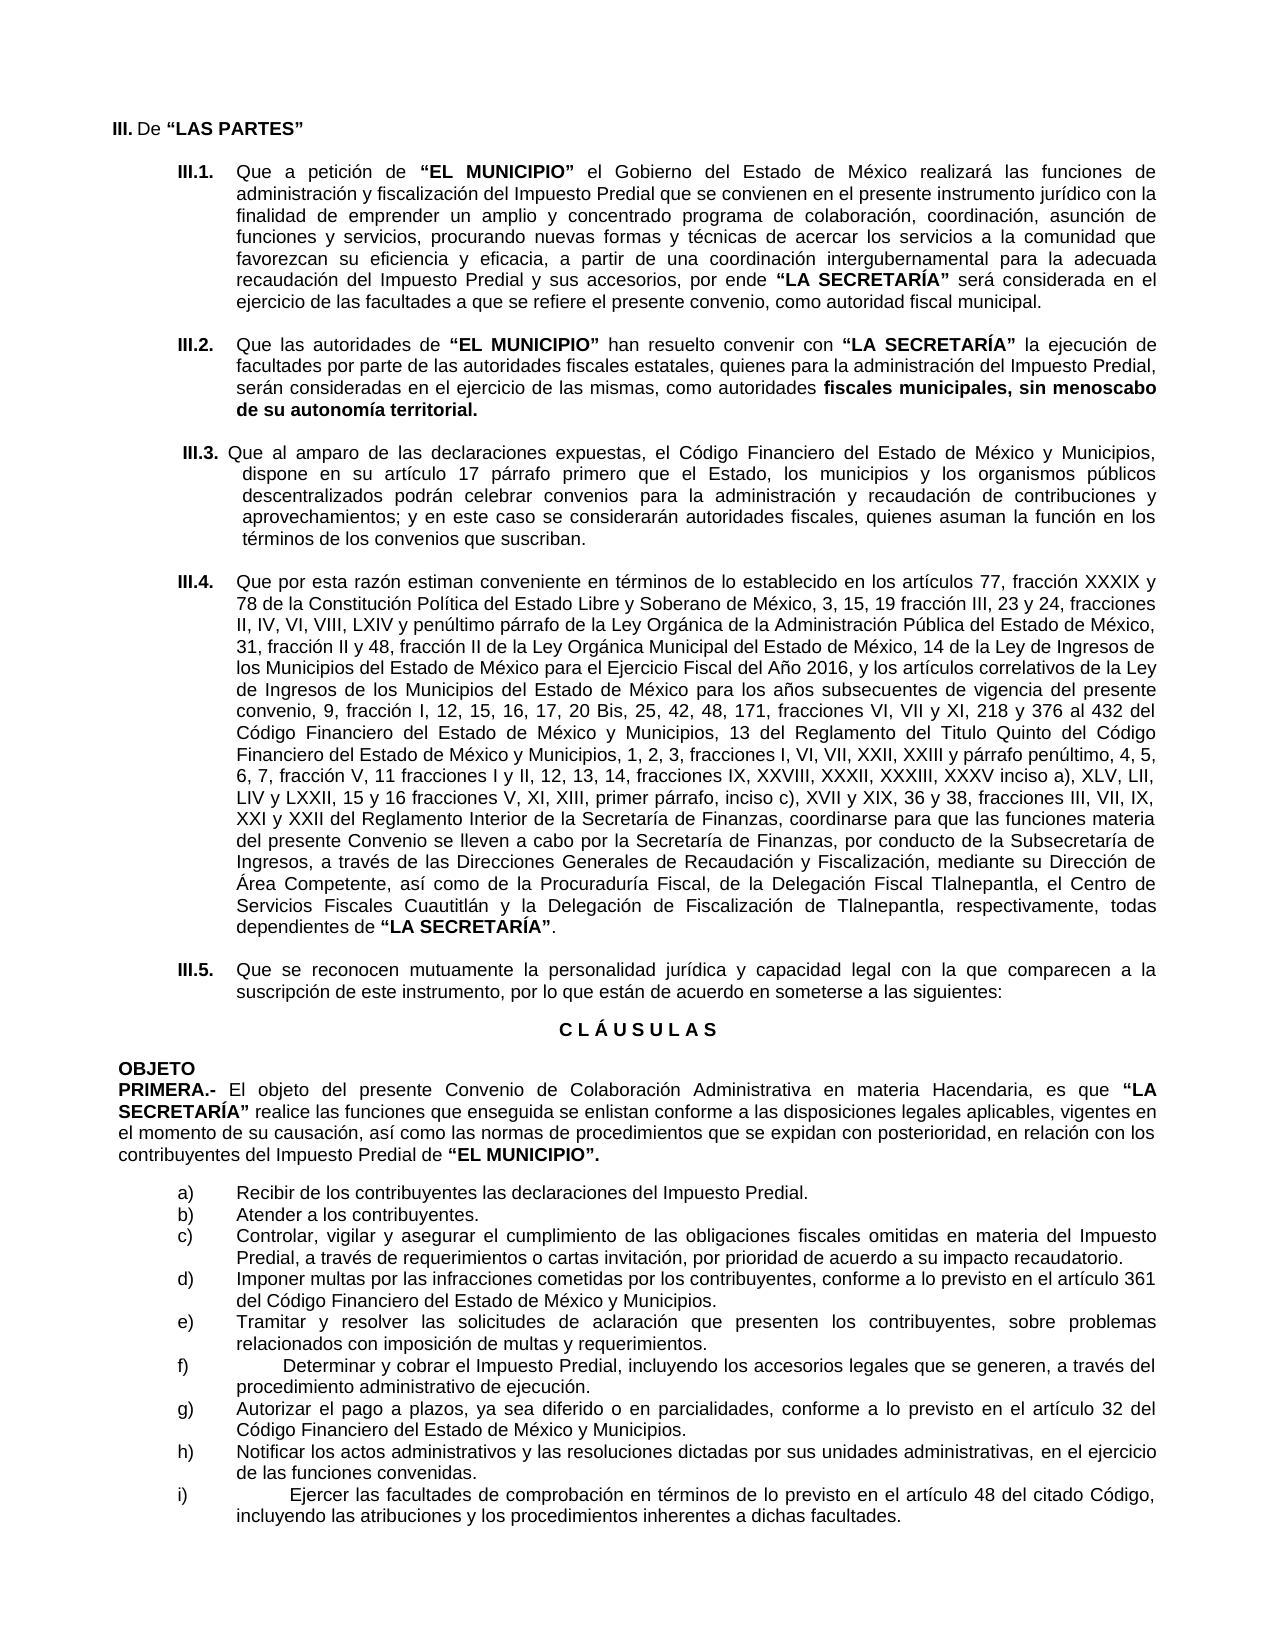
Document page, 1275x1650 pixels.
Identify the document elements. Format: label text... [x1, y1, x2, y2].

text PRIMERA.- El objeto del presente Convenio de Colaboración Administrativa en materia Hacendaria, es que “” realice las funciones que enseguida se enlistan conforme a las disposiciones legales aplicables, vigentes en el momento de su causación, así como las normas de procedimientos que se expidan con posterioridad, en relación con los contribuyentes del Impuesto Predial de “EL MUNICIPIO”. [118, 1079, 1157, 1165]
list Imponer multas por las infracciones cometidas por los contribuyentes, conforme a lo previsto en el artículo 361 del Código Financiero del Estado de México y Municipios. [177, 1268, 1157, 1311]
list Notificar los actos administrativos y las resoluciones dictadas por sus unidades administrativas, en el ejercicio de las funciones convenidas. [177, 1441, 1157, 1484]
list Controlar, vigilar y asegurar el cumplimiento de las obligaciones fiscales omitidas en materia del Impuesto Predial, a través de requerimientos o cartas invitación, por prioridad de acuerdo a su impacto recaudatorio. [177, 1225, 1157, 1268]
list Ejercer las facultades de comprobación en términos de lo previsto en el artículo 48 del citado Código, incluyendo las atribuciones y los procedimientos inherentes a dichas facultades. [177, 1484, 1157, 1527]
text OBJETO [118, 1057, 1157, 1079]
text III.4. Que por esta razón estiman conveniente en términos de lo establecido en los artículos 77, fracción XXXIX y 78 de del Estado Libre y Soberano de México, 3, 15, 19 fracción III, 23 y 24, fracciones II, IV, VI, VIII, LXIV y penúltimo párrafo de de del Estado de México, 31, fracción II y 48, fracción II de del Estado de México, 14 de la Ley de Ingresos de los Municipios del Estado de México para el Ejercicio Fiscal del Año 2016, y los artículos correlativos de la Ley de Ingresos de los Municipios del Estado de México para los años subsecuentes de vigencia del presente convenio, 9, fracción I, 12, 15, 16, 17, 20 Bis, 25, 42, 48, 171, fracciones VI, VII y XI, 218 y 376 al 432 del Código Financiero del Estado de México y Municipios, 13 del Reglamento del Titulo Quinto del Código Financiero del Estado de México y Municipios, 1, 2, 3, fracciones I, VI, VII, XXII, XXIII y párrafo penúltimo, 4, 5, 6, 7, fracción V, 11 fracciones I y II, 12, 13, 14, fracciones IX, XXVIII, XXXII, XXXIII, XXXV inciso a), XLV, LII, LIV y LXXII, 15 y 16 fracciones V, XI, XIII, primer párrafo, inciso c), XVII y XIX, 36 y 38, fracciones III, VII, IX, XXI y XXII del Reglamento Interior de de Finanzas, coordinarse para que las funciones materia del presente Convenio se lleven a cabo por la Secretaría de Finanzas, por conducto de de Ingresos, a través de las Direcciones Generales de Recaudación y Fiscalización, mediante su Dirección de Área Competente, así como de , de Tlalnepantla, el Centro de Servicios Fiscales Cuautitlán y de Fiscalización de Tlalnepantla, respectivamente, todas dependientes de “”. [177, 571, 1157, 937]
text III.5. Que se reconocen mutuamente la personalidad jurídica y capacidad legal con la que comparecen a la suscripción de este instrumento, por lo que están de acuerdo en someterse a las siguientes: [177, 959, 1157, 1002]
list Autorizar el pago a plazos, ya sea diferido o en parcialidades, conforme a lo previsto en el artículo 32 del Código Financiero del Estado de México y Municipios. [177, 1397, 1157, 1441]
list Atender a los contribuyentes. [177, 1203, 1157, 1225]
text III.2. Que las autoridades de “EL MUNICIPIO” han resuelto convenir con “” la ejecución de facultades por parte de las autoridades fiscales estatales, quienes para la administración del Impuesto Predial, serán consideradas en el ejercicio de las mismas, como autoridades fiscales municipales, sin menoscabo de su autonomía territorial. [177, 334, 1157, 420]
text C L Á U S U L A S [118, 1019, 1157, 1041]
list Recibir de los contribuyentes las declaraciones del Impuesto Predial. [177, 1182, 1157, 1203]
list Tramitar y resolver las solicitudes de aclaración que presenten los contribuyentes, sobre problemas relacionados con imposición de multas y requerimientos. [177, 1311, 1157, 1354]
list De “LAS PARTES” [133, 118, 1157, 140]
text III.3. Que al amparo de las declaraciones expuestas, el Código Financiero del Estado de México y Municipios, dispone en su artículo 17 párrafo primero que el Estado, los municipios y los organismos públicos descentralizados podrán celebrar convenios para la administración y recaudación de contribuciones y aprovechamientos; y en este caso se considerarán autoridades fiscales, quienes asuman la función en los términos de los convenios que suscriban. [182, 442, 1157, 549]
list Determinar y cobrar el Impuesto Predial, incluyendo los accesorios legales que se generen, a través del procedimiento administrativo de ejecución. [177, 1354, 1157, 1397]
text III.1. Que a petición de “EL MUNICIPIO” el Gobierno del Estado de México realizará las funciones de administración y fiscalización del Impuesto Predial que se convienen en el presente instrumento jurídico con la finalidad de emprender un amplio y concentrado programa de colaboración, coordinación, asunción de funciones y servicios, procurando nuevas formas y técnicas de acercar los servicios a la comunidad que favorezcan su eficiencia y eficacia, a partir de una coordinación intergubernamental para la adecuada recaudación del Impuesto Predial y sus accesorios, por ende “” será considerada en el ejercicio de las facultades a que se refiere el presente convenio, como autoridad fiscal municipal. [177, 161, 1157, 312]
